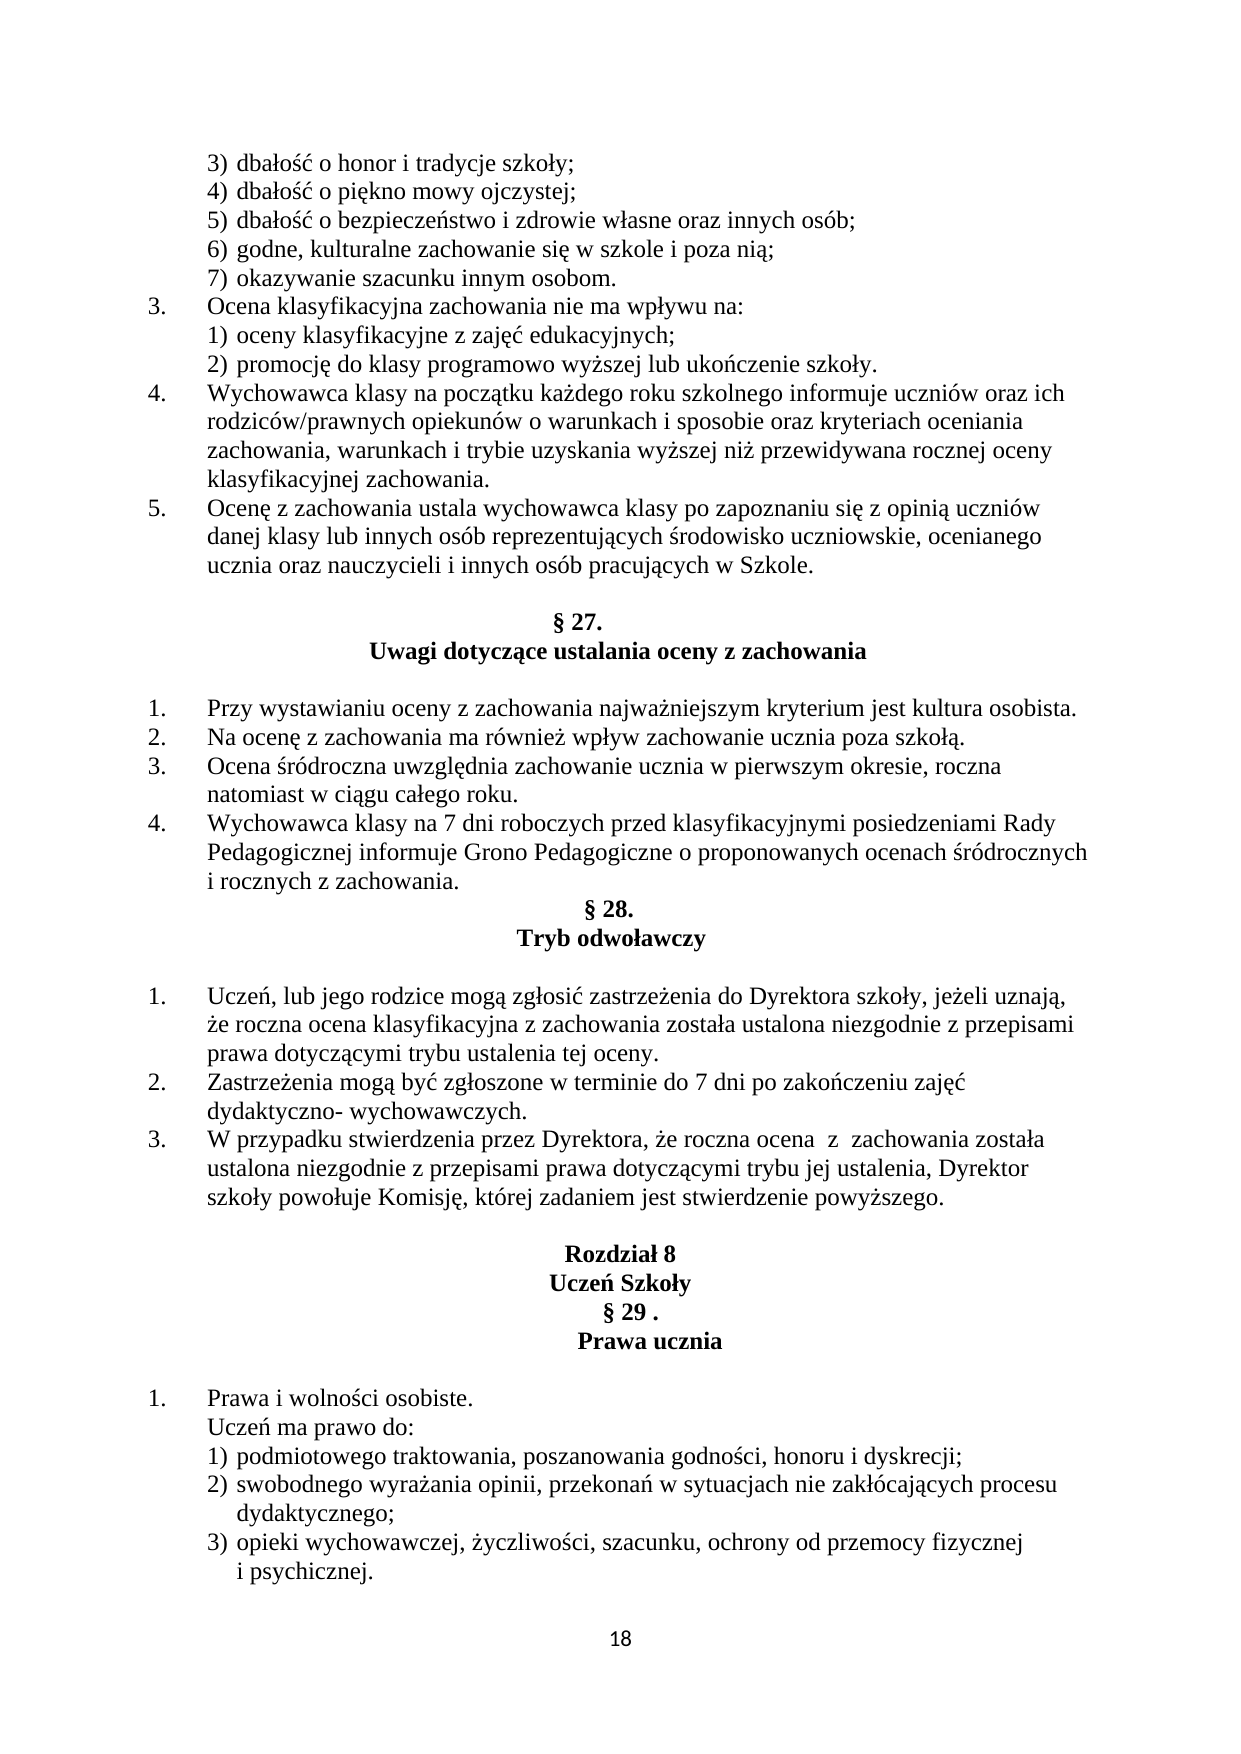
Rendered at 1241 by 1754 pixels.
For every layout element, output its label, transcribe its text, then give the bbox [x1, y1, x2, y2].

list Wychowawca klasy na początku każdego roku szkolnego informuje uczniów oraz ich rodziców/prawnych opiekunów o warunkach i sposobie oraz kryteriach oceniania zachowania, warunkach i trybie uzyskania wyższej niż przewidywana rocznej oceny klasyfikacyjnej zachowania. [148, 378, 1092, 493]
list opieki wychowawczej, życzliwości, szacunku, ochrony od przemocy fizycznej i psychicznej. [207, 1527, 1092, 1584]
list Ocena śródroczna uwzględnia zachowanie ucznia w pierwszym okresie, roczna natomiast w ciągu całego roku. [148, 751, 1092, 808]
text Uczeń Szkoły [148, 1268, 1092, 1297]
list Ocenę z zachowania ustala wychowawca klasy po zapoznaniu się z opinią uczniów danej klasy lub innych osób reprezentujących środowisko uczniowskie, ocenianego ucznia oraz nauczycieli i innych osób pracujących w Szkole. [148, 493, 1092, 579]
list dbałość o honor i tradycje szkoły; [207, 148, 1092, 176]
list Przy wystawianiu oceny z zachowania najważniejszym kryterium jest kultura osobista. [148, 693, 1092, 722]
list Ocena klasyfikacyjna zachowania nie ma wpływu na: [148, 291, 1092, 320]
list Prawa i wolności osobiste. [148, 1383, 1092, 1412]
list swobodnego wyrażania opinii, przekonań w sytuacjach nie zakłócających procesu dydaktycznego; [207, 1469, 1092, 1527]
text Uczeń ma prawo do: [110, 1412, 1092, 1441]
list Uczeń, lub jego rodzice mogą zgłosić zastrzeżenia do Dyrektora szkoły, jeżeli uznają, że roczna ocena klasyfikacyjna z zachowania została ustalona niezgodnie z przepisami prawa dotyczącymi trybu ustalenia tej oceny. [148, 981, 1092, 1067]
list podmiotowego traktowania, poszanowania godności, honoru i dyskrecji; [207, 1441, 1092, 1469]
list dbałość o bezpieczeństwo i zdrowie własne oraz innych osób; [207, 205, 1092, 234]
list W przypadku stwierdzenia przez Dyrektora, że roczna ocena z zachowania została ustalona niezgodnie z przepisami prawa dotyczącymi trybu jej ustalenia, Dyrektor szkoły powołuje Komisję, której zadaniem jest stwierdzenie powyższego. [148, 1124, 1092, 1211]
list dbałość o piękno mowy ojczystej; [207, 176, 1092, 205]
list Na ocenę z zachowania ma również wpływ zachowanie ucznia poza szkołą. [148, 722, 1092, 751]
text § 27. Uwagi dotyczące ustalania oceny z zachowania [369, 607, 1092, 664]
list okazywanie szacunku innym osobom. [207, 263, 1092, 291]
list oceny klasyfikacyjne z zajęć edukacyjnych; [207, 320, 1092, 349]
text § 29 . Prawa ucznia [577, 1297, 1092, 1354]
list promocję do klasy programowo wyższej lub ukończenie szkoły. [207, 349, 1092, 378]
text Rozdział 8 [148, 1239, 1092, 1268]
list Zastrzeżenia mogą być zgłoszone w terminie do 7 dni po zakończeniu zajęć dydaktyczno- wychowawczych. [148, 1067, 1092, 1124]
text § 28. Tryb odwoławczy [516, 894, 1092, 952]
list godne, kulturalne zachowanie się w szkole i poza nią; [207, 234, 1092, 263]
list Wychowawca klasy na 7 dni roboczych przed klasyfikacyjnymi posiedzeniami Rady Pedagogicznej informuje Grono Pedagogiczne o proponowanych ocenach śródrocznych i rocznych z zachowania. [148, 808, 1092, 894]
